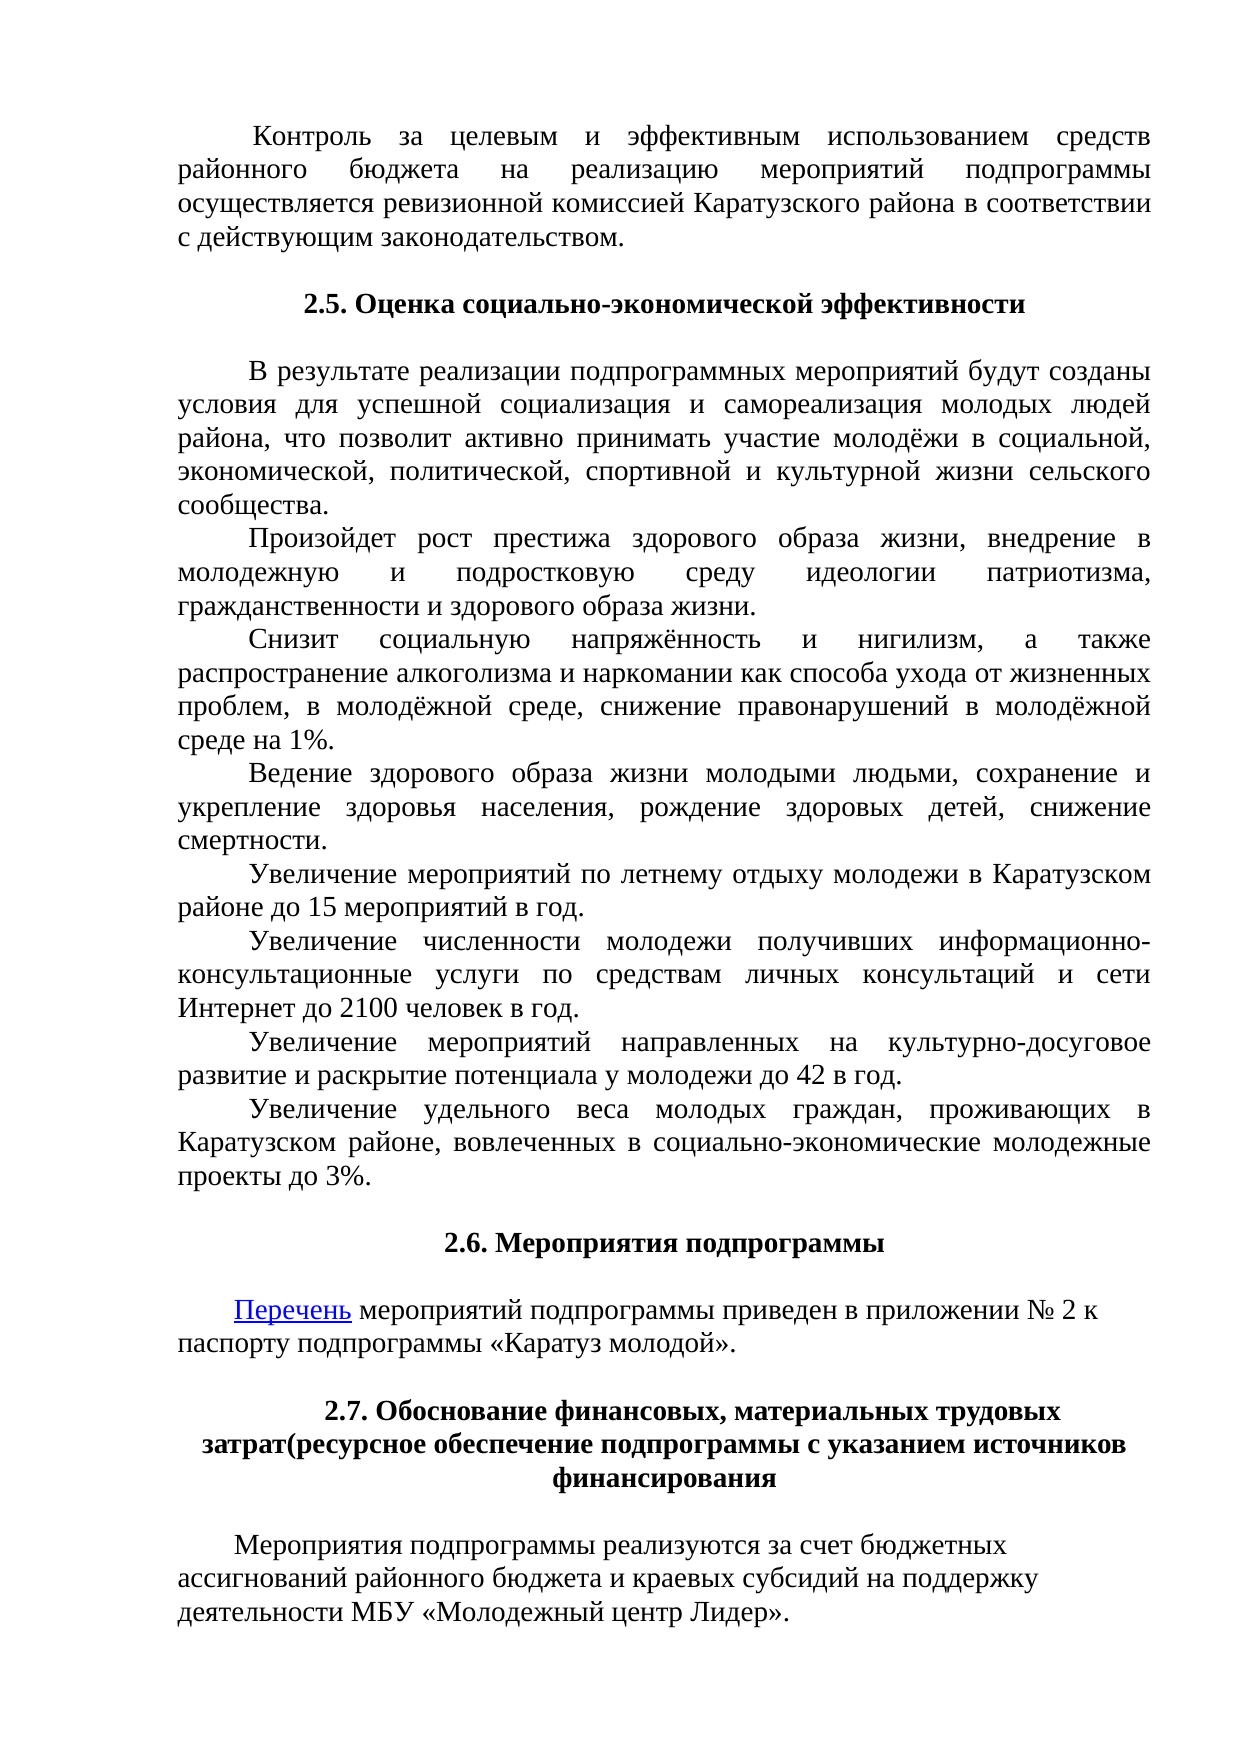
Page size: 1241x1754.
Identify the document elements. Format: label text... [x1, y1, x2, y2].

text Контроль за целевым и эффективным использованием средств районного бюджета на реализацию мероприятий подпрограммы осуществляется ревизионной комиссией Каратузского района в соответствии с действующим законодательством. [177, 118, 1152, 252]
text Произойдет рост престижа здорового образа жизни, внедрение в молодежную и подростковую среду идеологии патриотизма, гражданственности и здорового образа жизни. [177, 521, 1152, 621]
text Увеличение численности молодежи получивших информационно-консультационные услуги по средствам личных консультаций и сети Интернет до 2100 человек в год. [177, 923, 1152, 1024]
text Мероприятия подпрограммы реализуются за счет бюджетных ассигнований районного бюджета и краевых субсидий на поддержку деятельности МБУ «Молодежный центр Лидер». [177, 1527, 1152, 1627]
text Увеличение удельного веса молодых граждан, проживающих в Каратузском районе, вовлеченных в социально-экономические молодежные проекты до 3%. [177, 1091, 1152, 1191]
text Перечень мероприятий подпрограммы приведен в приложении № 2 к паспорту подпрограммы «Каратуз молодой». [177, 1292, 1152, 1359]
text В результате реализации подпрограммных мероприятий будут созданы условия для успешной социализация и самореализация молодых людей района, что позволит активно принимать участие молодёжи в социальной, экономической, политической, спортивной и культурной жизни сельского сообщества. [177, 353, 1152, 521]
text Ведение здорового образа жизни молодыми людьми, сохранение и укрепление здоровья населения, рождение здоровых детей, снижение смертности. [177, 755, 1152, 856]
text 2.5. Оценка социально-экономической эффективности [177, 286, 1152, 319]
text Увеличение мероприятий по летнему отдыху молодежи в Каратузском районе до 15 мероприятий в год. [177, 856, 1152, 923]
text 2.7. Обоснование финансовых, материальных трудовых затрат(ресурсное обеспечение подпрограммы с указанием источников финансирования [177, 1393, 1152, 1493]
text 2.6. Мероприятия подпрограммы [177, 1225, 1152, 1258]
text Снизит социальную напряжённость и нигилизм, а также распространение алкоголизма и наркомании как способа ухода от жизненных проблем, в молодёжной среде, снижение правонарушений в молодёжной среде на 1%. [177, 621, 1152, 755]
text Увеличение мероприятий направленных на культурно-досуговое развитие и раскрытие потенциала у молодежи до 42 в год. [177, 1024, 1152, 1091]
